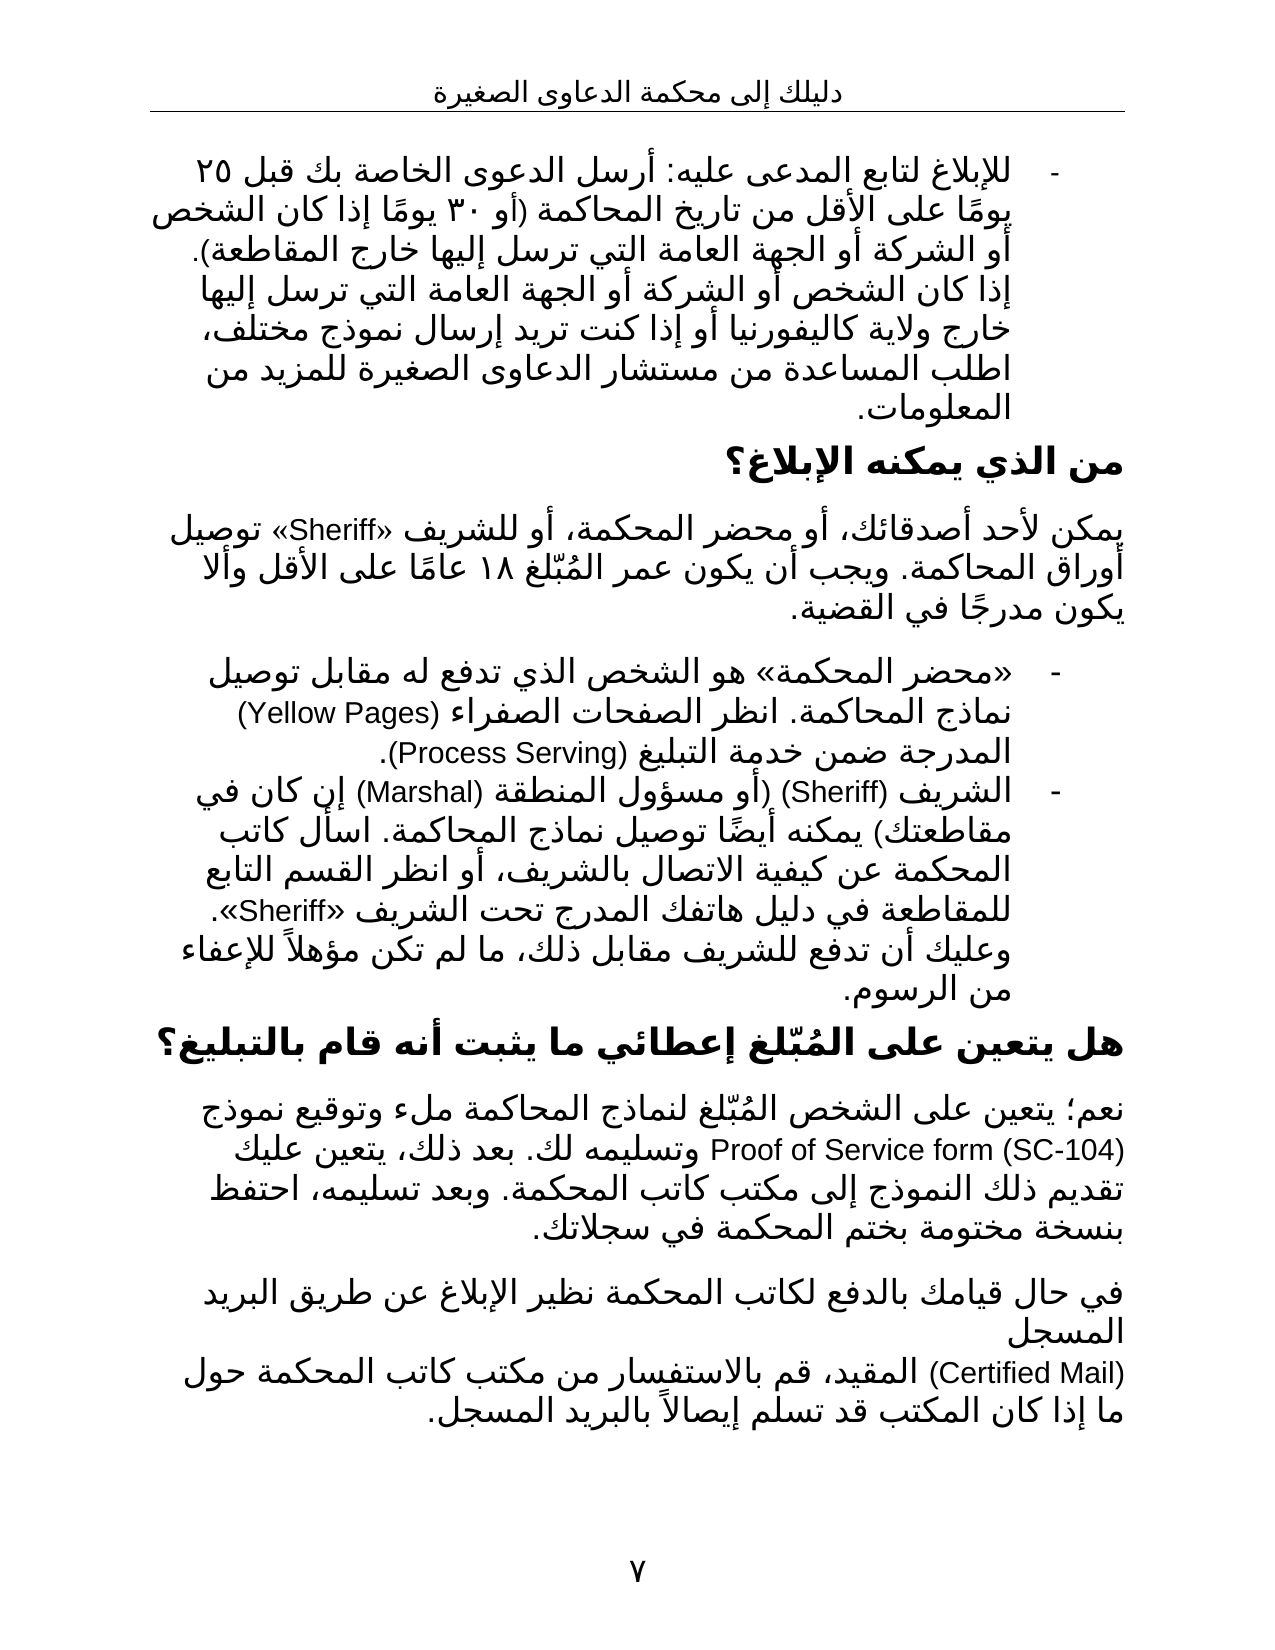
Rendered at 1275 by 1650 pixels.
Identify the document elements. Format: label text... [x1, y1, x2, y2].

list الشريف (Sheriff) (أو مسؤول المنطقة (Marshal) إن كان في مقاطعتك) يمكنه أيضًا توصيل نماذج المحاكمة. اسأل كاتب المحكمة عن كيفية الاتصال بالشريف، أو انظر القسم التابع للمقاطعة في دليل هاتفك المدرج تحت الشريف «Sheriff». وعليك أن تدفع للشريف مقابل ذلك، ما لم تكن مؤهلاً للإعفاء من الرسوم. [150, 770, 1050, 1008]
text نعم؛ يتعين على الشخص المُبّلغ لنماذج المحاكمة ملء وتوقيع نموذج (Proof of Service form (SC-104 وتسليمه لك. بعد ذلك، يتعين عليك تقديم ذلك النموذج إلى مكتب كاتب المحكمة. وبعد تسليمه، احتفظ بنسخة مختومة بختم المحكمة في سجلاتك. [150, 1088, 1125, 1247]
list للإبلاغ لتابع المدعى عليه: أرسل الدعوى الخاصة بك قبل ۲٥ يومًا على الأقل من تاريخ المحاكمة (أو ۳۰ يومًا إذا كان الشخص أو الشركة أو الجهة العامة التي ترسل إليها خارج المقاطعة). إذا كان الشخص أو الشركة أو الجهة العامة التي ترسل إليها خارج ولاية كاليفورنيا أو إذا كنت تريد إرسال نموذج مختلف، اطلب المساعدة من مستشار الدعاوى الصغيرة للمزيد من المعلومات. [150, 150, 1050, 427]
text يمكن لأحد أصدقائك، أو محضر المحكمة، أو للشريف «Sheriff» توصيل أوراق المحاكمة. ويجب أن يكون عمر المُبّلغ ۱۸ عامًا على الأقل وألا يكون مدرجًا في القضية. [150, 508, 1125, 627]
subtitle هل يتعين على المُبّلغ إعطائي ما يثبت أنه قام بالتبليغ؟ [150, 1020, 1125, 1063]
subtitle من الذي يمكنه الإبلاغ؟ [150, 439, 1125, 483]
text في حال قيامك بالدفع لكاتب المحكمة نظير الإبلاغ عن طريق البريد المسجل (Certified Mail) المقيد، قم بالاستفسار من مكتب كاتب المحكمة حول ما إذا كان المكتب قد تسلم إيصالاً بالبريد المسجل. [150, 1272, 1125, 1430]
list «محضر المحكمة» هو الشخص الذي تدفع له مقابل توصيل نماذج المحاكمة. انظر الصفحات الصفراء (Yellow Pages) المدرجة ضمن خدمة التبليغ (Process Serving). [150, 652, 1050, 770]
